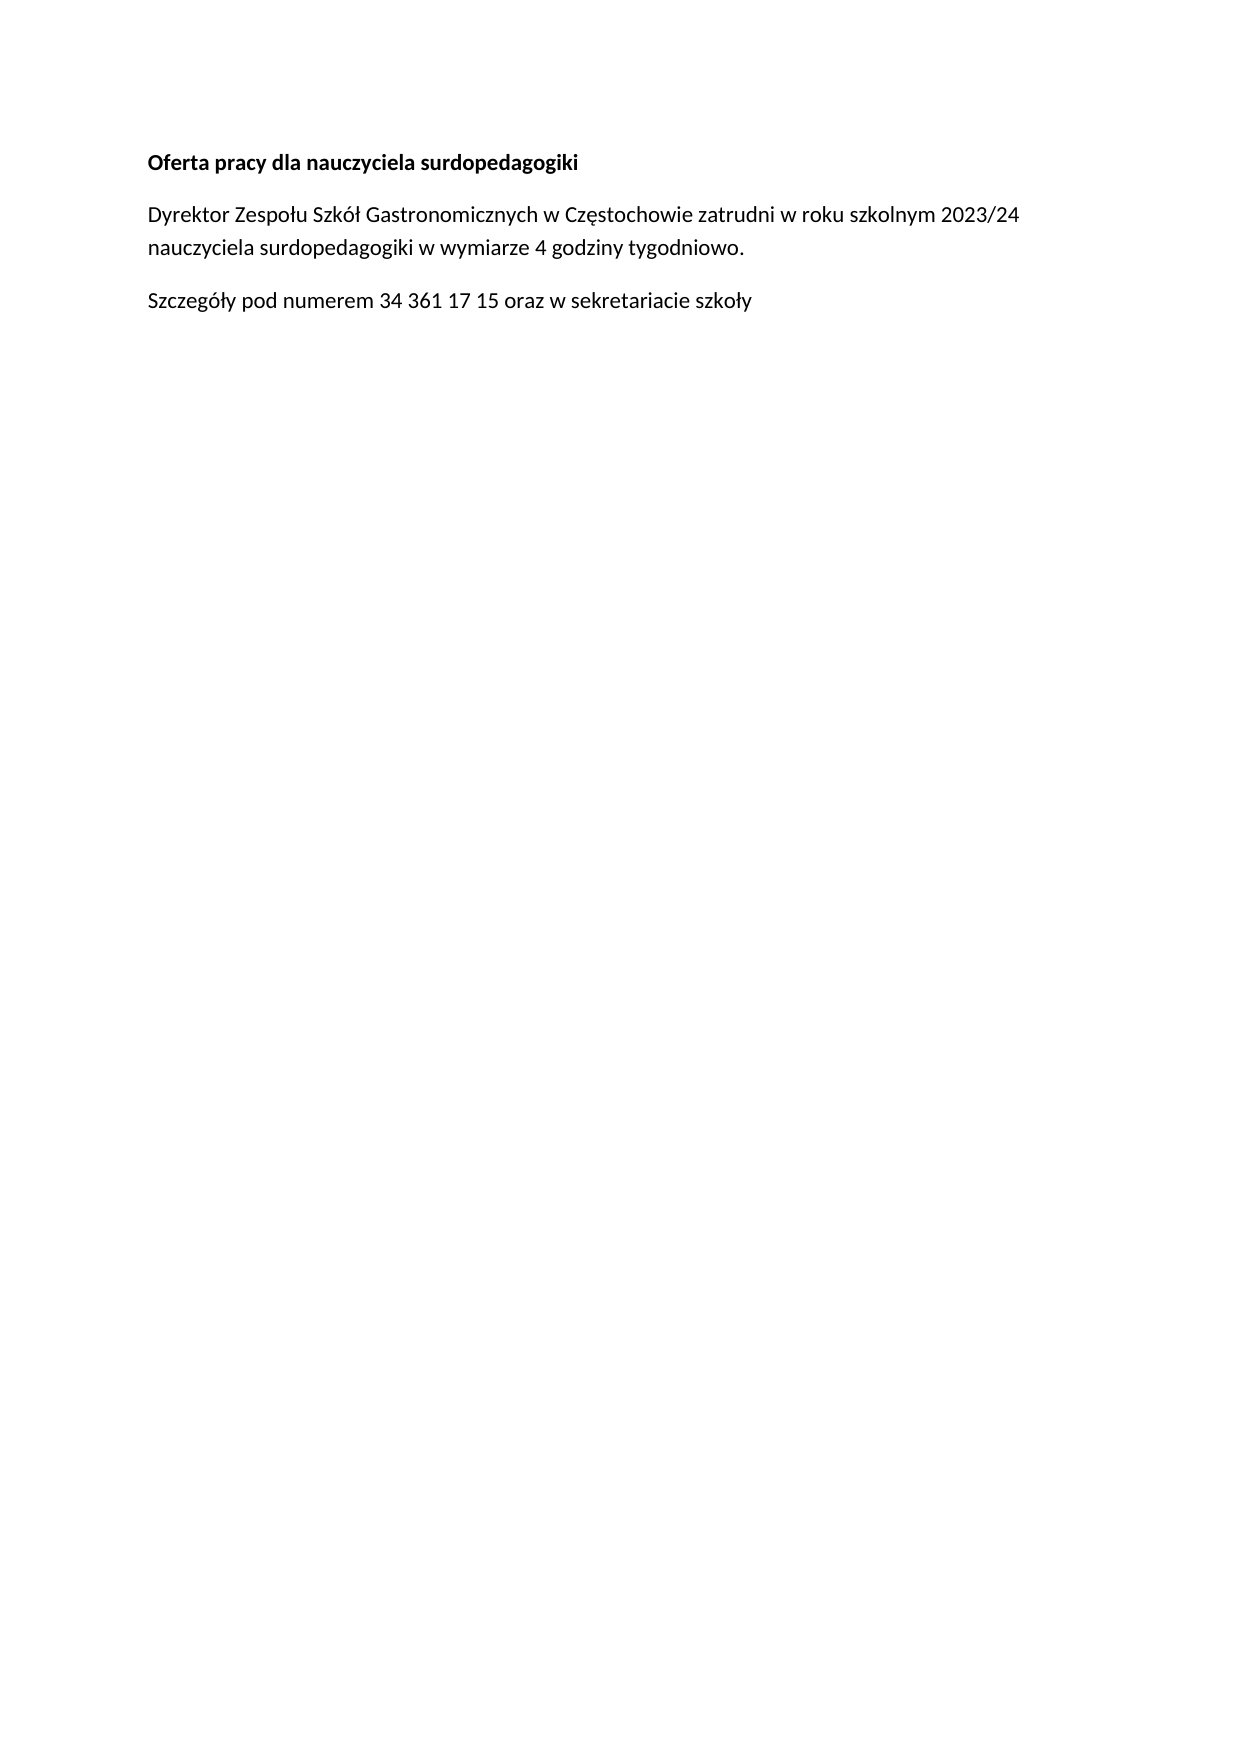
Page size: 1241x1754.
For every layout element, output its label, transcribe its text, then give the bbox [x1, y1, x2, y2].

text Dyrektor Zespołu Szkół Gastronomicznych w Częstochowie zatrudni w roku szkolnym 2023/24 nauczyciela surdopedagogiki w wymiarze 4 godziny tygodniowo. [148, 201, 1093, 261]
text Szczegóły pod numerem 34 361 17 15 oraz w sekretariacie szkoły [148, 286, 1093, 314]
text Oferta pracy dla nauczyciela surdopedagogiki [148, 148, 1093, 176]
